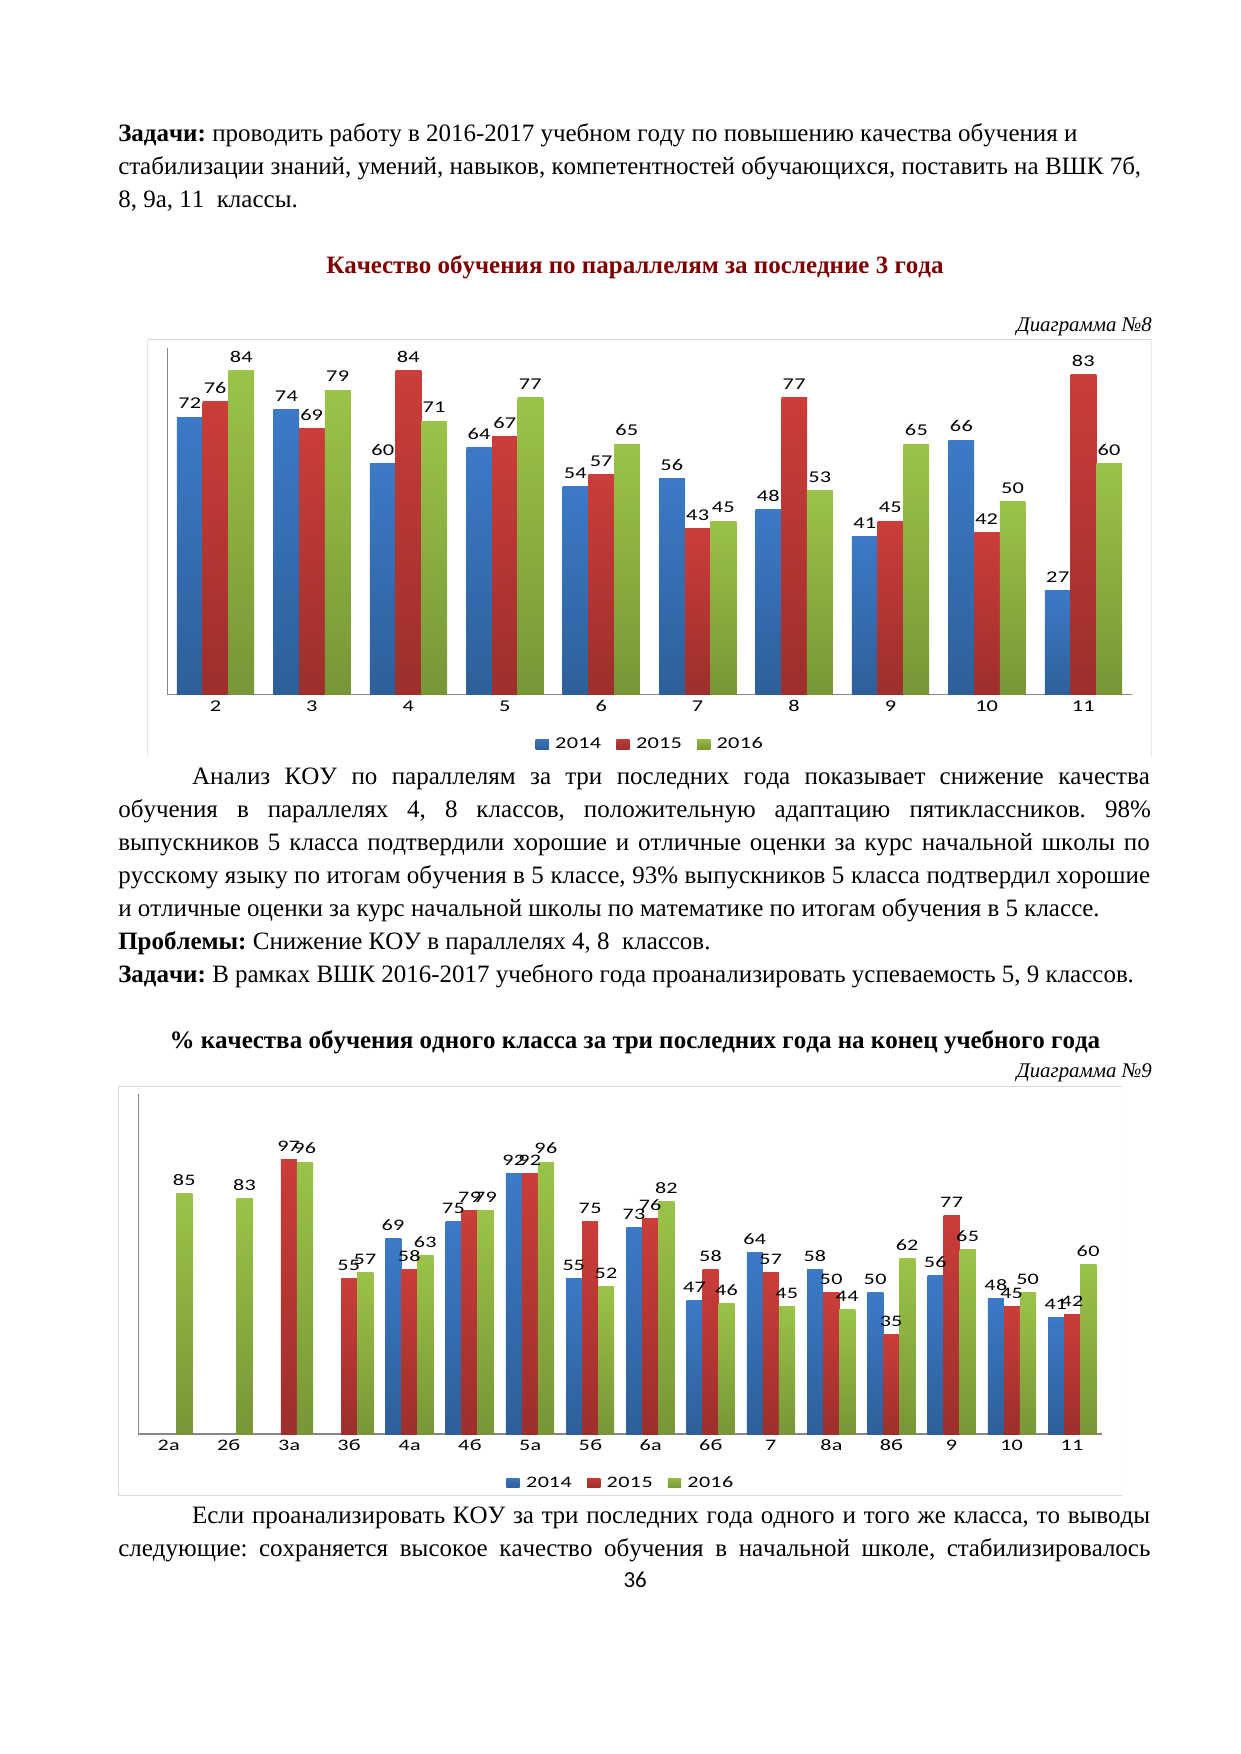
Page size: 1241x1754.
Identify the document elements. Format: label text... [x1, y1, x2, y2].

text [118, 1500, 1152, 1561]
text % качества обучения одного класса за три последних года на конец учебного года [118, 1025, 1152, 1054]
text Проблемы: Снижение КОУ в параллелях 4, 8 классов. [118, 926, 1152, 955]
text Качество обучения по параллелям за последние 3 года [118, 250, 1152, 279]
text Диаграмма №9 [118, 1058, 1152, 1082]
text Анализ КОУ по параллелям за три последних года показывает снижение качества обучения в параллелях 4, 8 классов, положительную адаптацию пятиклассников. 98% выпускников 5 класса подтвердили хорошие и отличные оценки за курс начальной школы по русскому языку по итогам обучения в 5 классе, 93% выпускников 5 класса подтвердил хорошие и отличные оценки за курс начальной школы по математике по итогам обучения в 5 классе. [118, 761, 1152, 922]
text Задачи: проводить работу в 2016-2017 учебном году по повышению качества обучения и стабилизации знаний, умений, навыков, компетентностей обучающихся, поставить на ВШК 7б, 8, 9а, 11 классы. [118, 118, 1152, 213]
text Задачи: В рамках ВШК 2016-2017 учебного года проанализировать успеваемость 5, 9 классов. [118, 959, 1152, 988]
text Диаграмма №8 [118, 312, 1152, 336]
